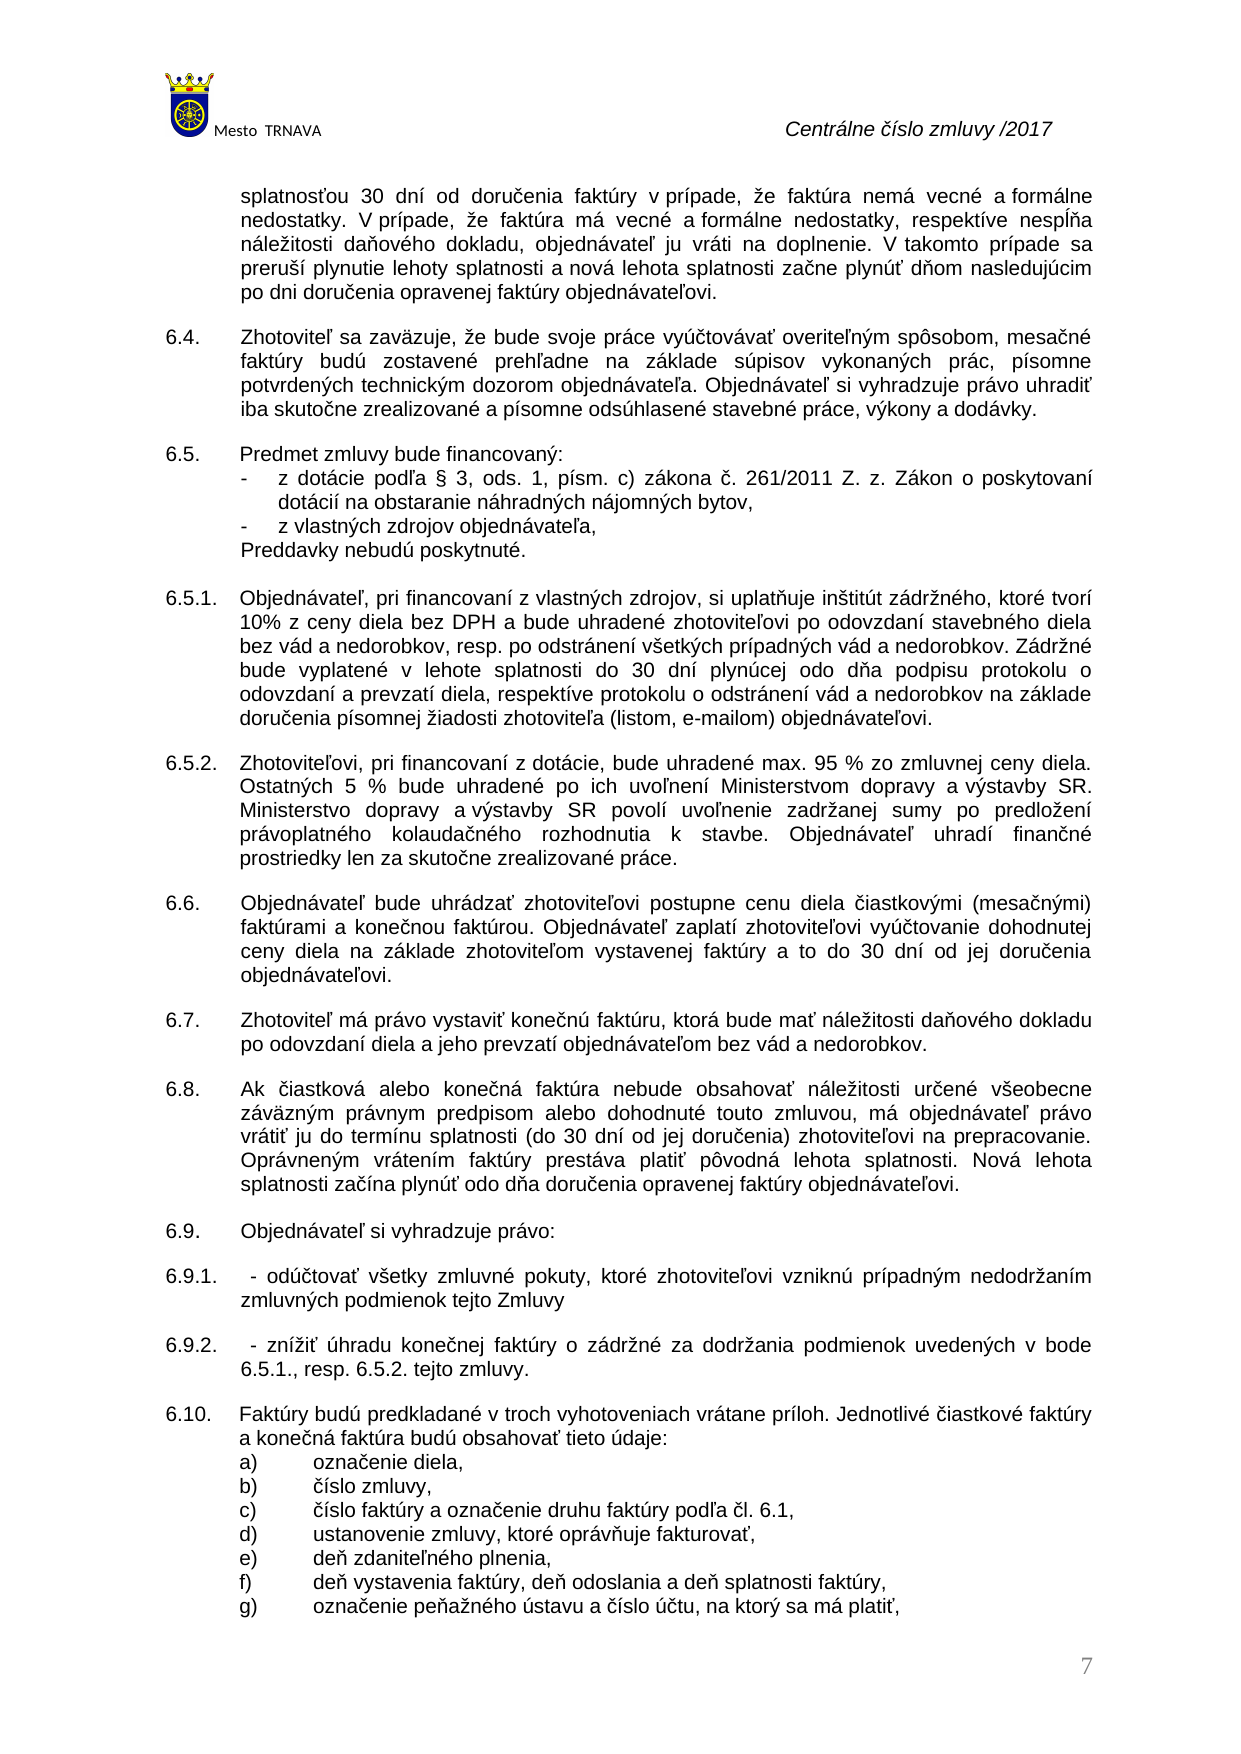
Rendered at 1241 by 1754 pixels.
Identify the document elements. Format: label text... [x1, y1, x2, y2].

text 6.5. Predmet zmluvy bude financovaný: [165, 442, 1093, 466]
text 6.5.1. Objednávateľ, pri financovaní z vlastných zdrojov, si uplatňuje inštitút zádržného, ktoré tvorí 10% z ceny diela bez DPH a bude uhradené zhotoviteľovi po odovzdaní stavebného diela bez vád a nedorobkov, resp. po odstránení všetkých prípadných vád a nedorobkov. Zádržné bude vyplatené v lehote splatnosti do 30 dní plynúcej odo dňa podpisu protokolu o odovzdaní a prevzatí diela, respektíve protokolu o odstránení vád a nedorobkov na základe doručenia písomnej žiadosti zhotoviteľa (listom, e-mailom) objednávateľovi. [165, 586, 1093, 729]
list z vlastných zdrojov objednávateľa, [240, 513, 1093, 537]
text e) deň zdaniteľného plnenia, [165, 1546, 1093, 1569]
text 6.4. Zhotoviteľ sa zaväzuje, že bude svoje práce vyúčtovávať overiteľným spôsobom, mesačné faktúry budú zostavené prehľadne na základe súpisov vykonaných prác, písomne potvrdených technickým dozorom objednávateľa. Objednávateľ si vyhradzuje právo uhradiť iba skutočne zrealizované a písomne odsúhlasené stavebné práce, výkony a dodávky. [165, 325, 1093, 421]
text 6.8. Ak čiastková alebo konečná faktúra nebude obsahovať náležitosti určené všeobecne záväzným právnym predpisom alebo dohodnuté touto zmluvou, má objednávateľ právo vrátiť ju do termínu splatnosti (do 30 dní od jej doručenia) zhotoviteľovi na prepracovanie. Oprávneným vrátením faktúry prestáva platiť pôvodná lehota splatnosti. Nová lehota splatnosti začína plynúť odo dňa doručenia opravenej faktúry objednávateľovi. [165, 1076, 1093, 1196]
text b) číslo zmluvy, [165, 1474, 1093, 1498]
text 6.9.1. - odúčtovať všetky zmluvné pokuty, ktoré zhotoviteľovi vzniknú prípadným nedodržaním zmluvných podmienok tejto Zmluvy [165, 1264, 1093, 1312]
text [165, 184, 1093, 304]
text a) označenie diela, [165, 1450, 1093, 1474]
text 6.9. Objednávateľ si vyhradzuje právo: [165, 1217, 1093, 1243]
text 6.10. Faktúry budú predkladané v troch vyhotoveniach vrátane príloh. Jednotlivé čiastkové faktúry a konečná faktúra budú obsahovať tieto údaje: [165, 1402, 1093, 1450]
text 6.5.2. Zhotoviteľovi, pri financovaní z dotácie, bude uhradené max. 95 % zo zmluvnej ceny diela. Ostatných 5 % bude uhradené po ich uvoľnení Ministerstvom dopravy a výstavby SR. Ministerstvo dopravy a výstavby SR povolí uvoľnenie zadržanej sumy po predložení právoplatného kolaudačného rozhodnutia k stavbe. Objednávateľ uhradí finančné prostriedky len za skutočne zrealizované práce. [165, 750, 1093, 870]
text d) ustanovenie zmluvy, ktoré oprávňuje fakturovať, [165, 1522, 1093, 1546]
picture [165, 73, 214, 137]
text g) označenie peňažného ústavu a číslo účtu, na ktorý sa má platiť, [165, 1593, 1093, 1617]
text Preddavky nebudú poskytnuté. [240, 537, 1093, 561]
text 6.9.2. - znížiť úhradu konečnej faktúry o zádržné za dodržania podmienok uvedených v bode 6.5.1., resp. 6.5.2. tejto zmluvy. [165, 1333, 1093, 1381]
text c) číslo faktúry a označenie druhu faktúry podľa čl. 6.1, [165, 1498, 1093, 1522]
text f) deň vystavenia faktúry, deň odoslania a deň splatnosti faktúry, [165, 1569, 1093, 1593]
text 6.6. Objednávateľ bude uhrádzať zhotoviteľovi postupne cenu diela čiastkovými (mesačnými) faktúrami a konečnou faktúrou. Objednávateľ zaplatí zhotoviteľovi vyúčtovanie dohodnutej ceny diela na základe zhotoviteľom vystavenej faktúry a to do 30 dní od jej doručenia objednávateľovi. [165, 891, 1093, 987]
text 6.7. Zhotoviteľ má právo vystaviť konečnú faktúru, ktorá bude mať náležitosti daňového dokladu po odovzdaní diela a jeho prevzatí objednávateľom bez vád a nedorobkov. [165, 1008, 1093, 1056]
list z dotácie podľa § 3, ods. 1, písm. c) zákona č. 261/2011 Z. z. Zákon o poskytovaní dotácií na obstaranie náhradných nájomných bytov, [240, 466, 1093, 513]
